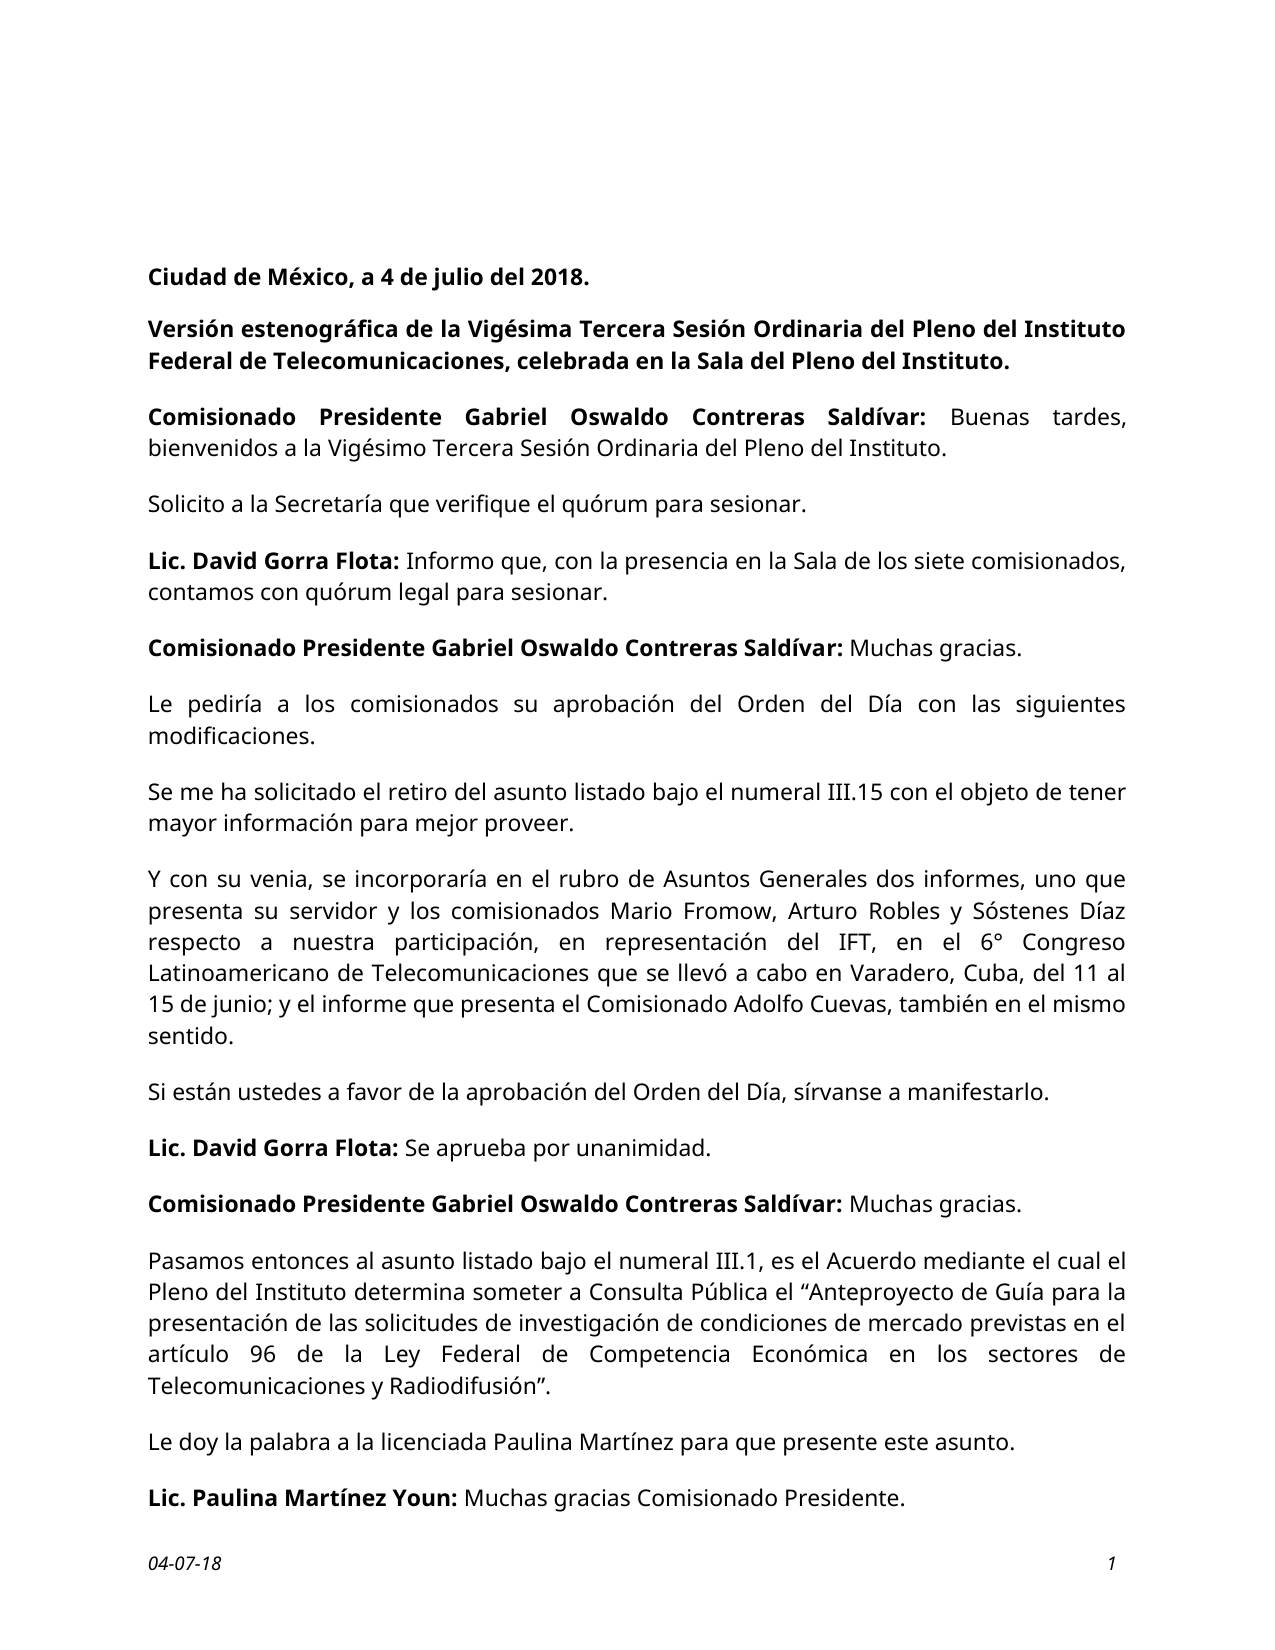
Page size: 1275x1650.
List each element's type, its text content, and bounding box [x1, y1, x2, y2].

text Le doy la palabra a la licenciada Paulina Martínez para que presente este asunto. [148, 1426, 1127, 1457]
text Comisionado Presidente Gabriel Oswaldo Contreras Saldívar: Buenas tardes, bienvenidos a la Vigésimo Tercera Sesión Ordinaria del Pleno del Instituto. [148, 401, 1127, 463]
text Solicito a la Secretaría que verifique el quórum para sesionar. [148, 488, 1127, 519]
text Lic. David Gorra Flota: Se aprueba por unanimidad. [148, 1132, 1127, 1163]
text Comisionado Presidente Gabriel Oswaldo Contreras Saldívar: Muchas gracias. [148, 1188, 1127, 1219]
text Pasamos entonces al asunto listado bajo el numeral III.1, es el Acuerdo mediante el cual el Pleno del Instituto determina someter a Consulta Pública el “Anteproyecto de Guía para la presentación de las solicitudes de investigación de condiciones de mercado previstas en el artículo 96 de la Ley Federal de Competencia Económica en los sectores de Telecomunicaciones y Radiodifusión”. [148, 1244, 1127, 1401]
subtitle Versión estenográfica de la Vigésima Tercera Sesión Ordinaria del Pleno del Instituto Federal de Telecomunicaciones, celebrada en la Sala del Pleno del Instituto. [148, 313, 1127, 376]
text Y con su venia, se incorporaría en el rubro de Asuntos Generales dos informes, uno que presenta su servidor y los comisionados Mario Fromow, Arturo Robles y Sóstenes Díaz respecto a nuestra participación, en representación del IFT, en el 6° Congreso Latinoamericano de Telecomunicaciones que se llevó a cabo en Varadero, Cuba, del 11 al 15 de junio; y el informe que presenta el Comisionado Adolfo Cuevas, también en el mismo sentido. [148, 863, 1127, 1051]
text Le pediría a los comisionados su aprobación del Orden del Día con las siguientes modificaciones. [148, 688, 1127, 751]
text Comisionado Presidente Gabriel Oswaldo Contreras Saldívar: Muchas gracias. [148, 632, 1127, 663]
text Se me ha solicitado el retiro del asunto listado bajo el numeral III.15 con el objeto de tener mayor información para mejor proveer. [148, 776, 1127, 838]
text Lic. Paulina Martínez Youn: Muchas gracias Comisionado Presidente. [148, 1482, 1127, 1513]
text Si están ustedes a favor de la aprobación del Orden del Día, sírvanse a manifestarlo. [148, 1076, 1127, 1107]
text Lic. David Gorra Flota: Informo que, con la presencia en la Sala de los siete comisionados, contamos con quórum legal para sesionar. [148, 544, 1127, 607]
text Ciudad de México, a 4 de julio del 2018. [148, 261, 1127, 292]
